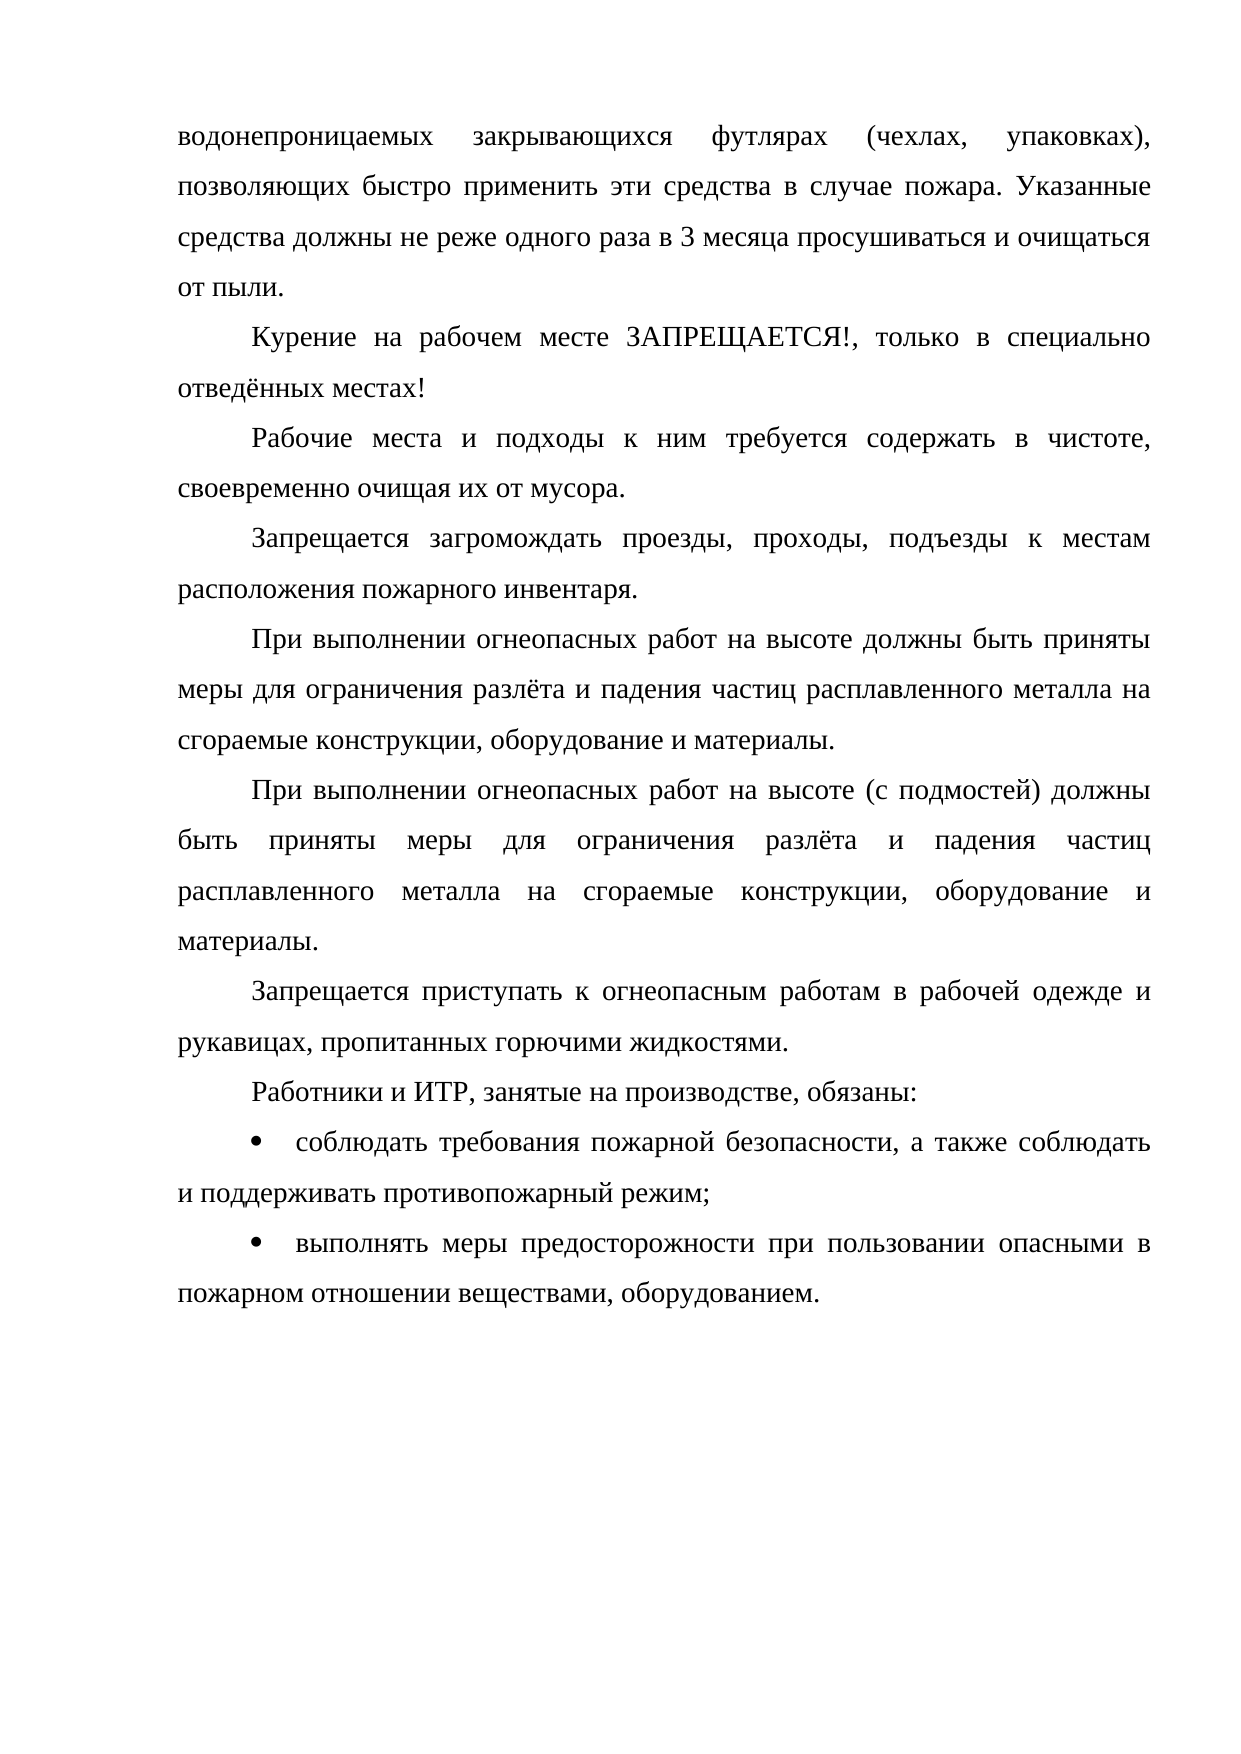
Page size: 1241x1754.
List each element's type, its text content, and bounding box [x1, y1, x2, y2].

text Запрещается загромождать проезды, проходы, подъезды к местам расположения пожарного инвентаря. [177, 521, 1152, 604]
list соблюдать требования пожарной безопасности, а также соблюдать и поддерживать противопожарный режим; [177, 1124, 1152, 1208]
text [177, 118, 1152, 303]
text Рабочие места и подходы к ним требуется содержать в чистоте, своевременно очищая их от мусора. [177, 420, 1152, 504]
text Курение на рабочем месте ЗАПРЕЩАЕТСЯ!, только в специально отведённых местах! [177, 319, 1152, 403]
text Работники и ИТР, занятые на производстве, обязаны: [177, 1074, 1152, 1108]
text При выполнении огнеопасных работ на высоте (с подмостей) должны быть приняты меры для ограничения разлёта и падения частиц расплавленного металла на сгораемые конструкции, оборудование и материалы. [177, 772, 1152, 957]
text При выполнении огнеопасных работ на высоте должны быть приняты меры для ограничения разлёта и падения частиц расплавленного металла на сгораемые конструкции, оборудование и материалы. [177, 621, 1152, 755]
text Запрещается приступать к огнеопасным работам в рабочей одежде и рукавицах, пропитанных горючими жидкостями. [177, 973, 1152, 1057]
list выполнять меры предосторожности при пользовании опасными в пожарном отношении веществами, оборудованием. [177, 1225, 1152, 1309]
